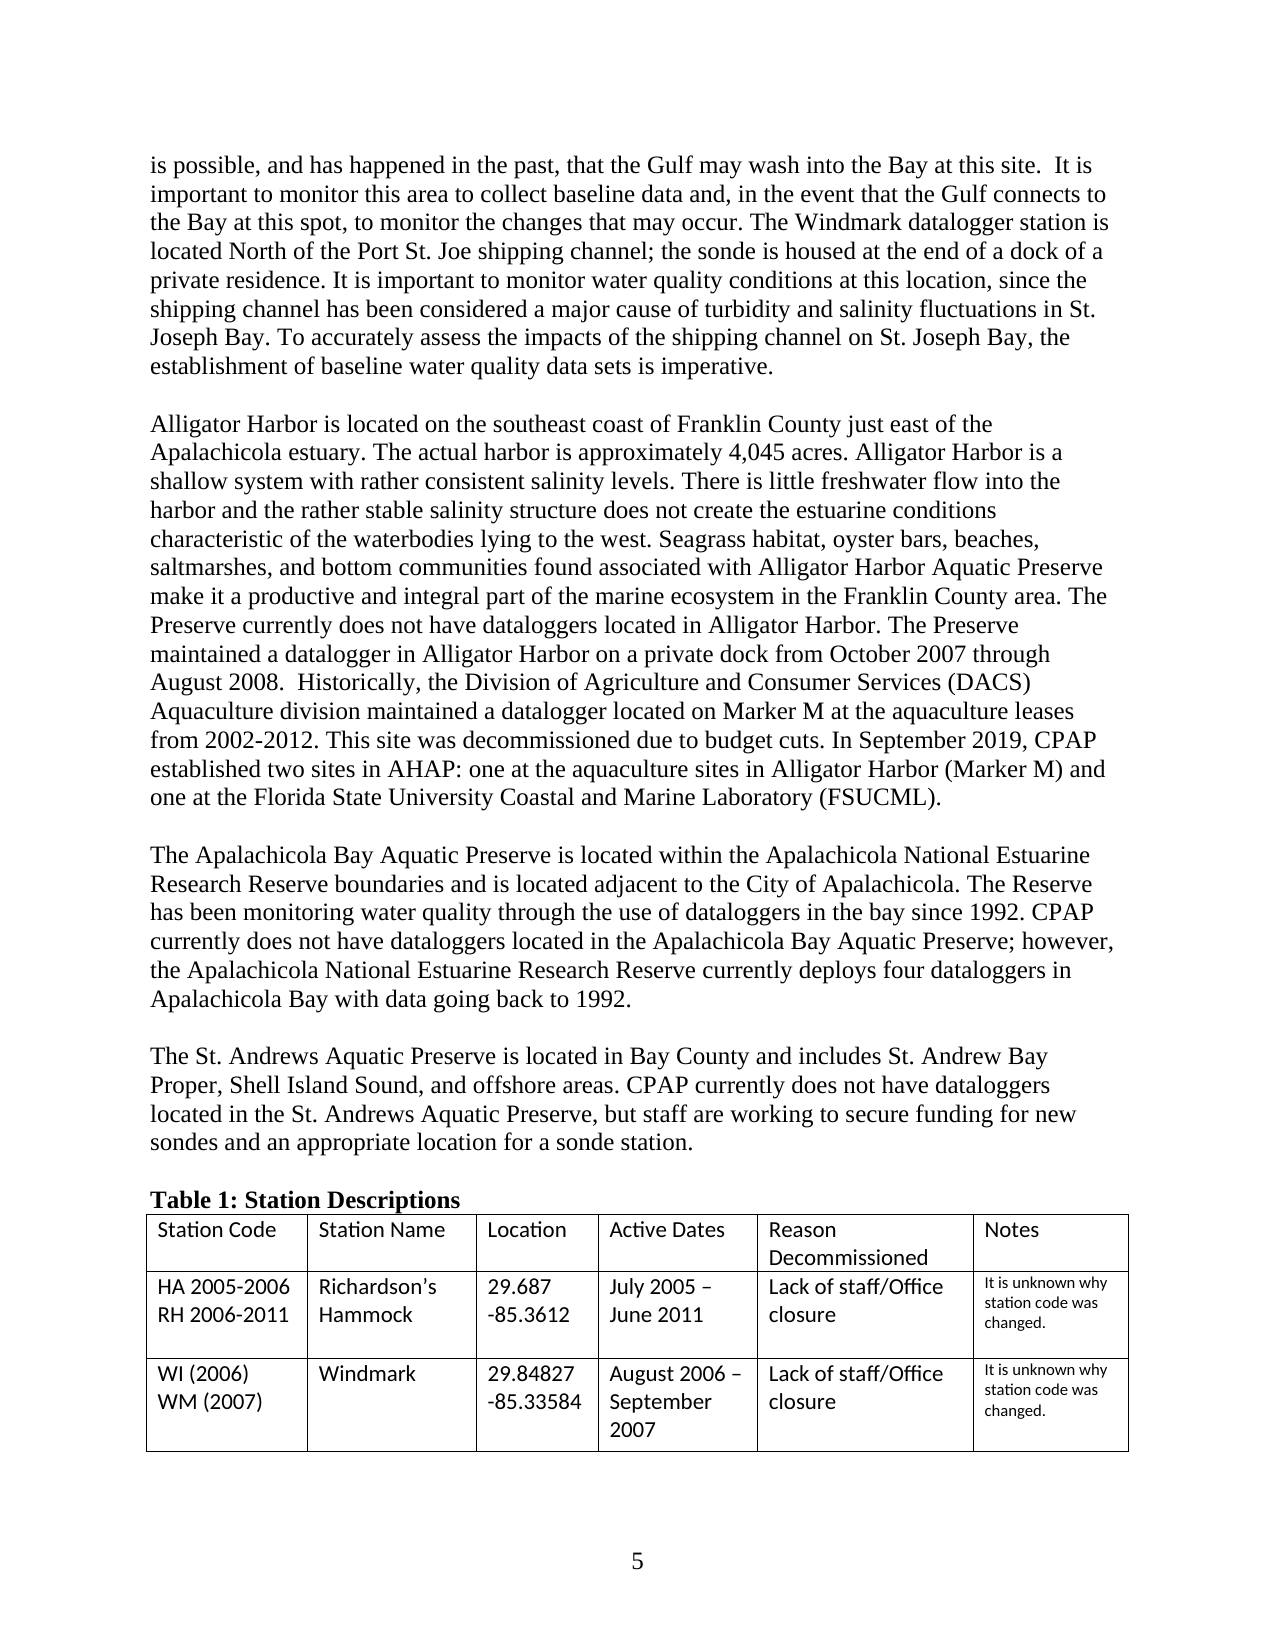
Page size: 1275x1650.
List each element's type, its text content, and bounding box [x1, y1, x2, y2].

table_cell Richardson’s Hammock [308, 1272, 476, 1358]
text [150, 150, 1125, 380]
table_cell HA 2005-2006 RH 2006-2011 [147, 1272, 307, 1358]
text The Apalachicola Bay Aquatic Preserve is located within the Apalachicola National Estuarine Research Reserve boundaries and is located adjacent to the City of Apalachicola. The Reserve has been monitoring water quality through the use of dataloggers in the bay since 1992. CPAP currently does not have dataloggers located in the Apalachicola Bay Aquatic Preserve; however, the Apalachicola National Estuarine Research Reserve currently deploys four dataloggers in Apalachicola Bay with data going back to 1992. [150, 840, 1125, 1012]
table_cell 29.84827 -85.33584 [477, 1359, 598, 1451]
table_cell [758, 1359, 973, 1451]
table_header Notes [974, 1215, 1128, 1271]
table_cell July 2005 – June 2011 [599, 1272, 757, 1358]
table_header Station Code [147, 1215, 307, 1271]
table_header Station Name [308, 1215, 476, 1271]
text The St. Andrews Aquatic Preserve is located in Bay County and includes St. Andrew Bay Proper, Shell Island Sound, and offshore areas. CPAP currently does not have dataloggers located in the St. Andrews Aquatic Preserve, but staff are working to secure funding for new sondes and an appropriate location for a sonde station. [150, 1041, 1125, 1156]
table_header Location [477, 1215, 598, 1271]
text Table 1: Station Descriptions [150, 1185, 1125, 1214]
table_cell It is unknown why station code was changed. [974, 1359, 1128, 1451]
table_cell WI (2006) WM (2007) [147, 1359, 307, 1451]
table_cell Windmark [308, 1359, 476, 1451]
text Alligator Harbor is located on the southeast coast of Franklin County just east of the Apalachicola estuary. The actual harbor is approximately 4,045 acres. is a shallow system with rather consistent salinity levels. There is little freshwater flow into the harbor and the rather stable salinity structure does not create the estuarine conditions characteristic of the waterbodies lying to the west. Seagrass habitat, oyster bars, beaches, saltmarshes, and bottom communities found associated with Alligator Harbor Aquatic Preserve make it a productive and integral part of the marine ecosystem in the Franklin County area. The Preserve currently does not have dataloggers located in Alligator Harbor. The Preserve maintained a datalogger in Alligator Harbor on a private dock from October 2007 through August 2008. Historically, the Division of Agriculture and Consumer Services (DACS) Aquaculture division maintained a datalogger located on Marker M at the aquaculture leases from 2002-2012. This site was decommissioned due to budget cuts. In September 2019, CPAP established two sites in AHAP: one at the aquaculture sites in Alligator Harbor (Marker M) and one at the Florida State University Coastal and Marine Laboratory (FSUCML). [150, 409, 1125, 811]
table_cell August 2006 – September 2007 [599, 1359, 757, 1451]
table_cell Lack of staff/Office closure [758, 1272, 973, 1358]
table_cell It is unknown why station code was changed. [974, 1272, 1128, 1358]
table_cell 29.687 -85.3612 [477, 1272, 598, 1358]
table_header Reason Decommissioned [758, 1215, 973, 1271]
table_header Active Dates [599, 1215, 757, 1271]
